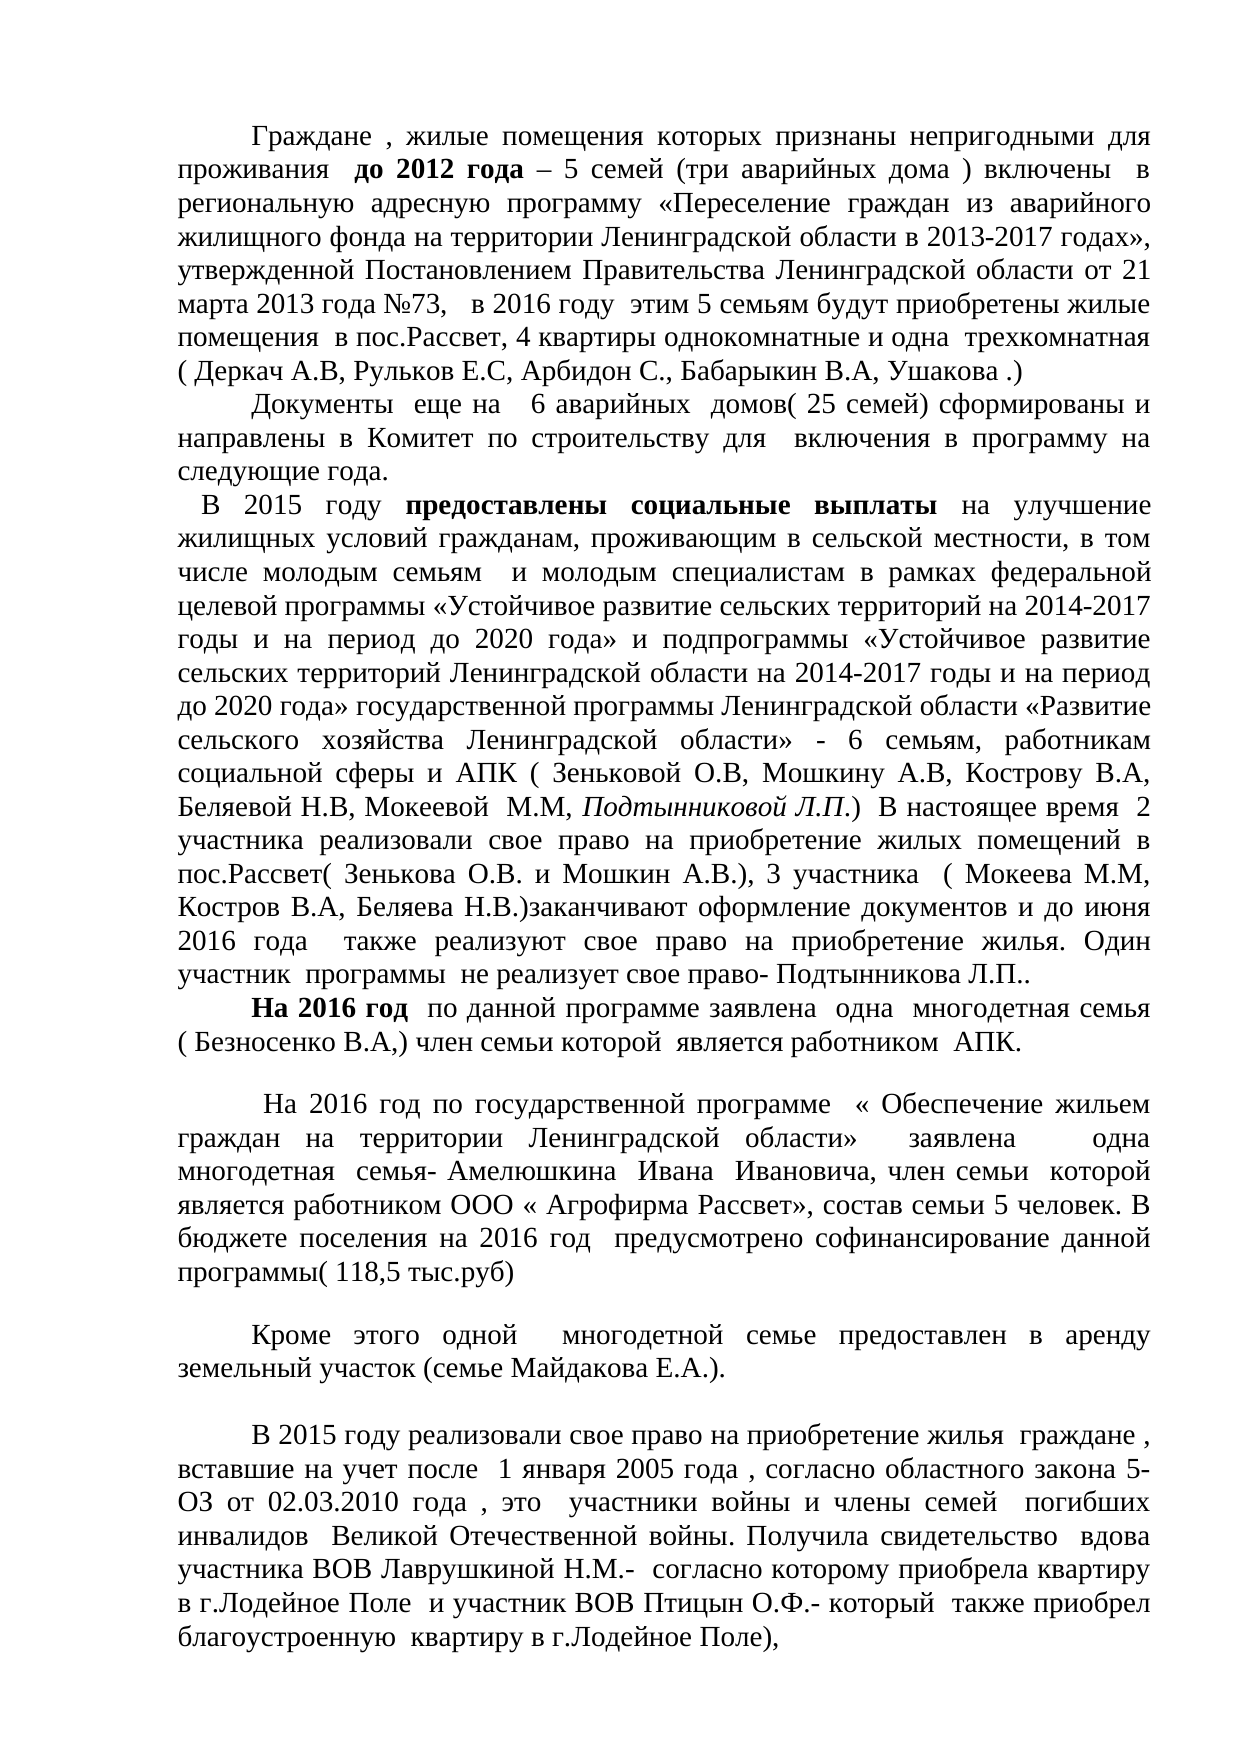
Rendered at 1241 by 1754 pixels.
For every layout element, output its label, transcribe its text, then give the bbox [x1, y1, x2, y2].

text На 2016 год по данной программе заявлена одна многодетная семья ( Безносенко В.А,) член семьи которой является работником АПК. [177, 990, 1152, 1057]
text Кроме этого одной многодетной семье предоставлен в аренду земельный участок (семье Майдакова Е.А.). [177, 1317, 1152, 1384]
text В 2015 году предоставлены социальные выплаты на улучшение жилищных условий гражданам, проживающим в сельской местности, в том числе молодым семьям и молодым специалистам в рамках федеральной целевой программы «Устойчивое развитие сельских территорий на 2014-2017 годы и на период до 2020 года» и подпрограммы «Устойчивое развитие сельских территорий Ленинградской области на 2014-2017 годы и на период до 2020 года» государственной программы Ленинградской области «Развитие сельского хозяйства Ленинградской области» - 6 семьям, работникам социальной сферы и АПК ( Зеньковой О.В, Мошкину А.В, Кострову В.А, Беляевой Н.В, Мокеевой М.М, Подтынниковой Л.П.) В настоящее время 2 участника реализовали свое право на приобретение жилых помещений в пос.Рассвет( Зенькова О.В. и Мошкин А.В.), 3 участника ( Мокеева М.М, Костров В.А, Беляева Н.В.)заканчивают оформление документов и до июня 2016 года также реализуют свое право на приобретение жилья. Один участник программы не реализует свое право- Подтынникова Л.П.. [177, 487, 1152, 990]
text Граждане , жилые помещения которых признаны непригодными для проживания до 2012 года – 5 семей (три аварийных дома ) включены в региональную адресную программу «Переселение граждан из аварийного жилищного фонда на территории Ленинградской области в 2013-2017 годах», утвержденной Постановлением Правительства Ленинградской области от 21 марта 2013 года №73, в 2016 году этим 5 семьям будут приобретены жилые помещения в пос.Рассвет, 4 квартиры однокомнатные и одна трехкомнатная ( Деркач А.В, Рульков Е.С, Арбидон С., Бабарыкин В.А, Ушакова .) [177, 118, 1152, 386]
text Документы еще на 6 аварийных домов( 25 семей) сформированы и направлены в Комитет по строительству для включения в программу на следующие года. [177, 386, 1152, 487]
text На 2016 год по государственной программе « Обеспечение жильем граждан на территории Ленинградской области» заявлена одна многодетная семья- Амелюшкина Ивана Ивановича, член семьи которой является работником ООО « Агрофирма Рассвет», состав семьи 5 человек. В бюджете поселения на 2016 год предусмотрено софинансирование данной программы( 118,5 тыс.руб) [177, 1086, 1152, 1288]
text В 2015 году реализовали свое право на приобретение жилья граждане , вставшие на учет после 1 января 2005 года , согласно областного закона 5-ОЗ от 02.03.2010 года , это участники войны и члены семей погибших инвалидов Великой Отечественной войны. Получила свидетельство вдова участника ВОВ Лаврушкиной Н.М.- согласно которому приобрела квартиру в г.Лодейное Поле и участник ВОВ Птицын О.Ф.- который также приобрел благоустроенную квартиру в г.Лодейное Поле), [177, 1417, 1152, 1652]
